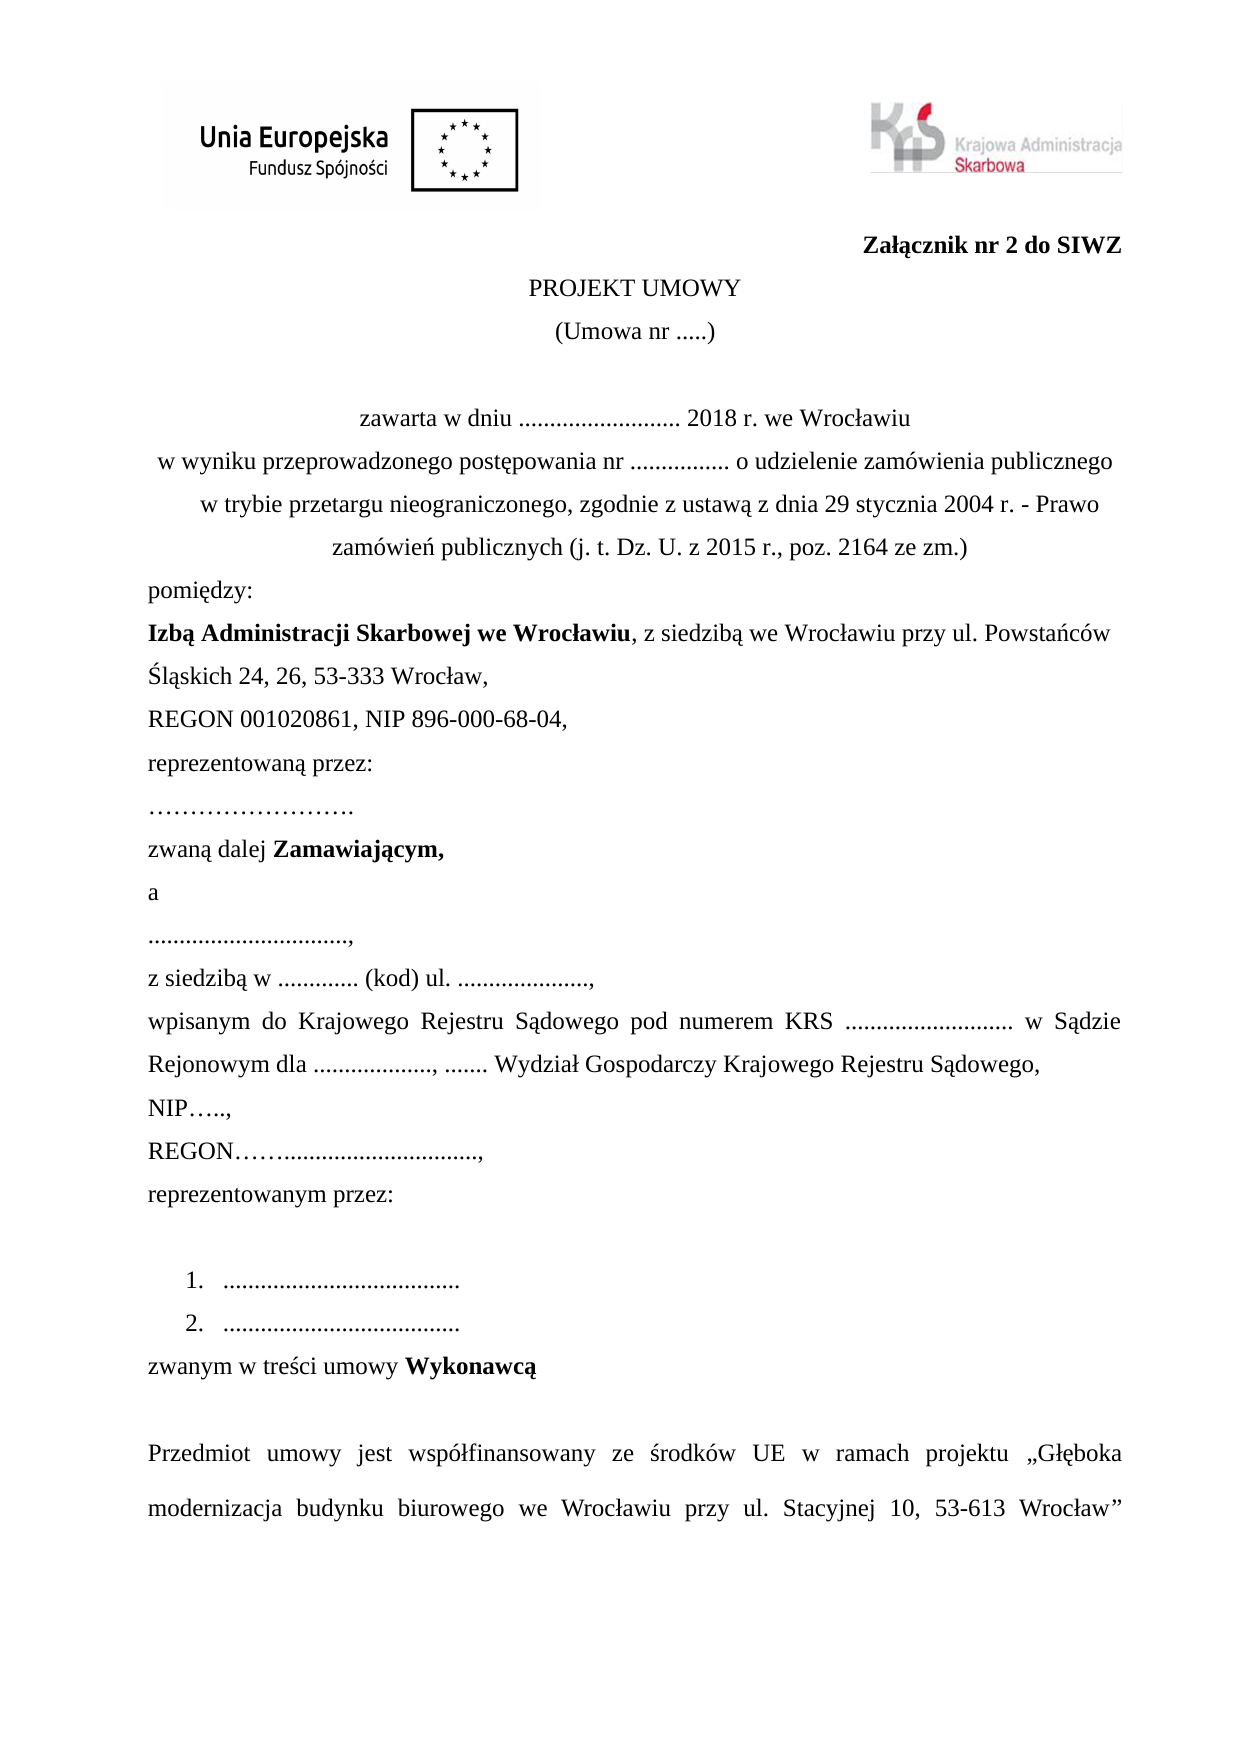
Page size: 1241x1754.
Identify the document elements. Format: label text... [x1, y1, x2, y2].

list ...................................... [185, 1265, 1122, 1294]
picture [162, 81, 542, 211]
text w wyniku przeprowadzonego postępowania nr ................ o udzielenie zamówienia publicznego w trybie przetargu nieograniczonego, zgodnie z ustawą z dnia 29 stycznia 2004 r. - Prawo zamówień publicznych (j. t. Dz. U. z 2015 r., poz. 2164 ze zm.) [148, 446, 1122, 561]
text NIP….., [148, 1093, 1122, 1121]
text Załącznik nr 2 do SIWZ [148, 230, 1122, 259]
text PROJEKT UMOWY [148, 273, 1122, 302]
text pomiędzy: [148, 575, 1122, 604]
text wpisanym do Krajowego Rejestru Sądowego pod numerem KRS ........................... w Sądzie Rejonowym dla ..................., ....... Wydział Gospodarczy Krajowego Rejestru Sądowego, [148, 1006, 1122, 1078]
text REGON 001020861, NIP 896-000-68-04, [148, 704, 1122, 733]
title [148, 1438, 1122, 1526]
text a [148, 877, 1122, 906]
text zwaną dalej Zamawiającym, [148, 834, 1122, 863]
text ................................, [148, 920, 1122, 949]
list ...................................... [185, 1308, 1122, 1337]
text (Umowa nr .....) [148, 316, 1122, 345]
text zwanym w treści umowy Wykonawcą [148, 1351, 1122, 1380]
text reprezentowaną przez: [148, 748, 1122, 776]
text REGON……..............................., [148, 1136, 1122, 1164]
text zawarta w dniu .......................... 2018 r. we Wrocławiu [148, 403, 1122, 431]
text Izbą Administracji Skarbowej we Wrocławiu, z siedzibą we Wrocławiu przy ul. Powstańców Śląskich 24, 26, 53-333 Wrocław, [148, 618, 1122, 690]
text ……………………. [148, 791, 1122, 819]
text reprezentowanym przez: [148, 1179, 1122, 1208]
picture [870, 102, 1123, 173]
text z siedzibą w ............. (kod) ul. ....................., [148, 963, 1122, 992]
